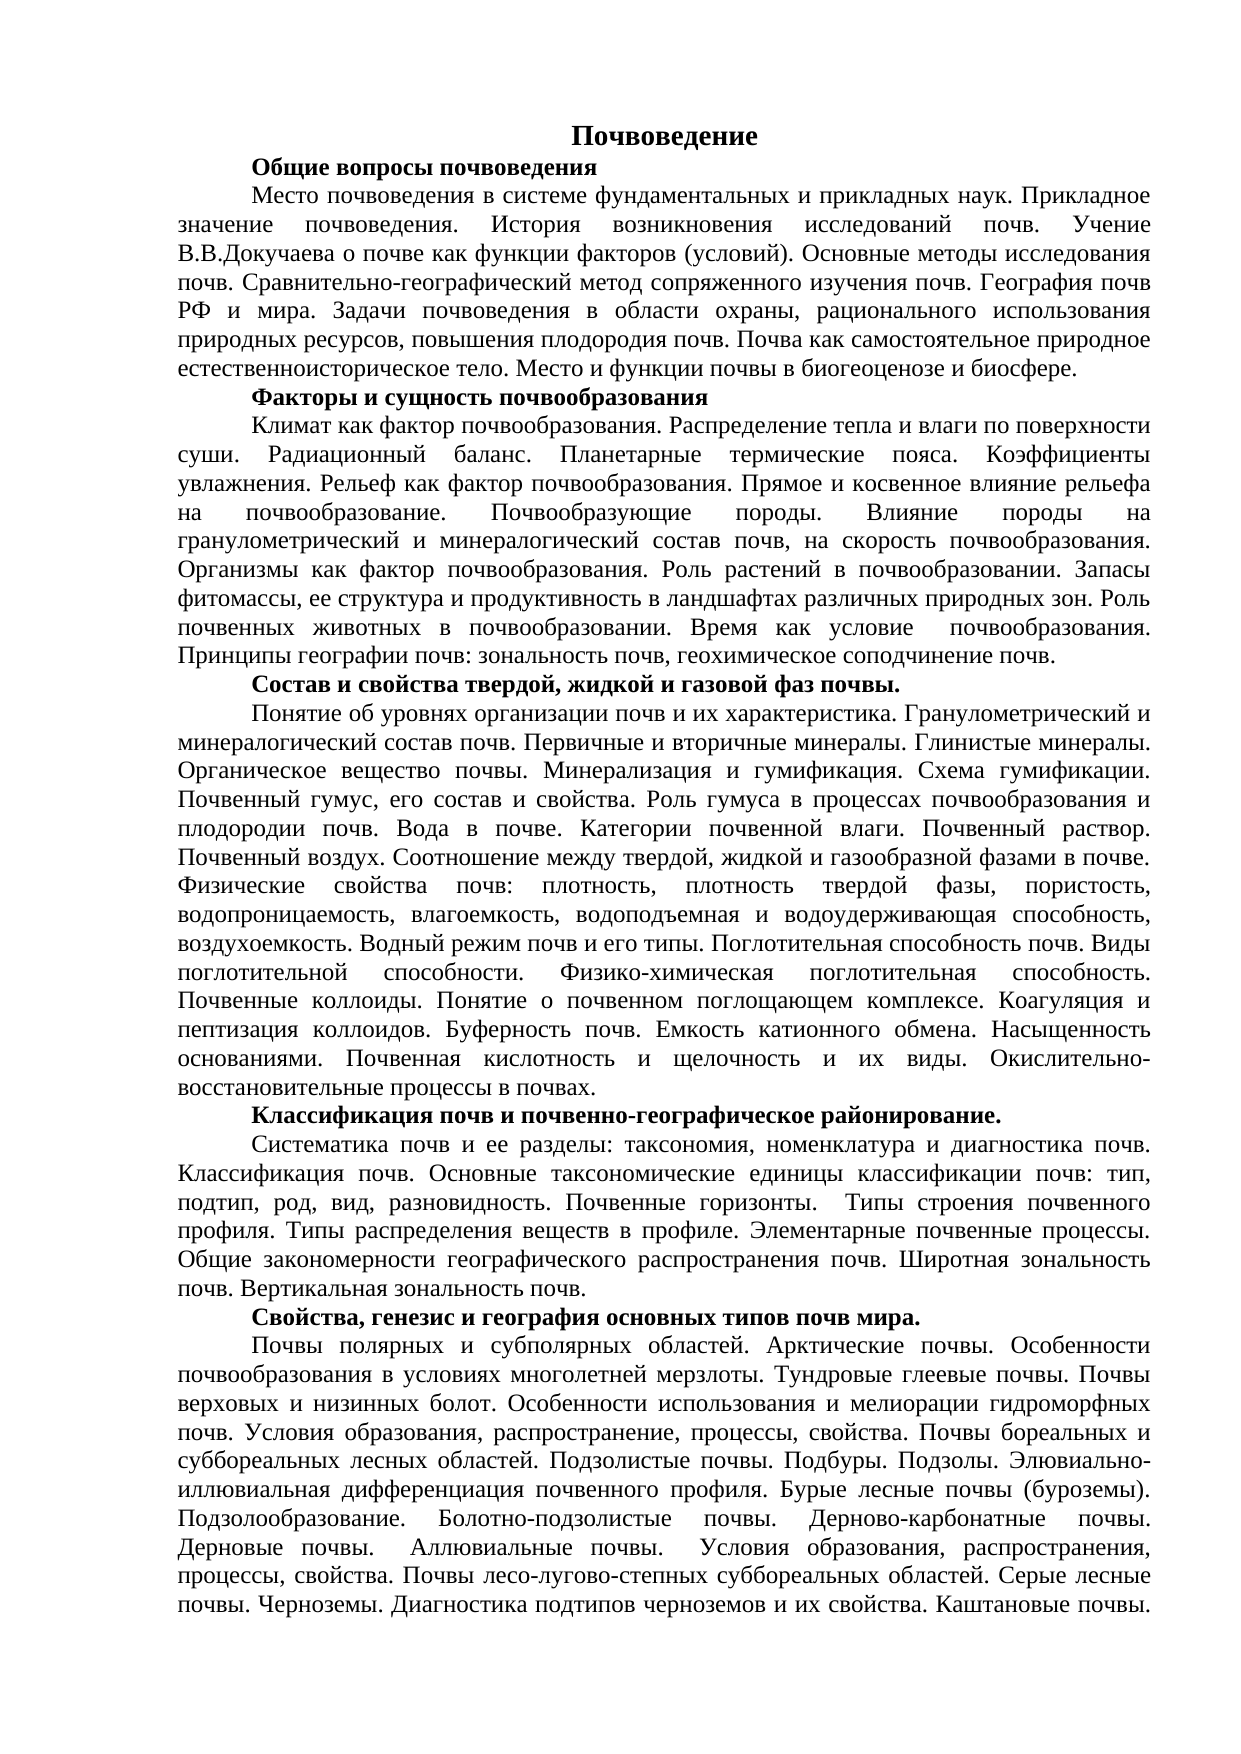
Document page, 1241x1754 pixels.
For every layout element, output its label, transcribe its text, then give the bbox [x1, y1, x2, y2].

text Состав и свойства твердой, жидкой и газовой фаз почвы. [177, 669, 1152, 698]
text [177, 1330, 1152, 1618]
text Почвоведение [177, 118, 1152, 152]
text Общие вопросы почвоведения [177, 152, 1152, 180]
text Систематика почв и ее разделы: таксономия, номенклатура и диагностика почв. Классификация почв. Основные таксономические единицы классификации почв: тип, подтип, род, вид, разновидность. Почвенные горизонты. Типы строения почвенного профиля. Типы распределения веществ в профиле. Элементарные почвенные процессы. Общие закономерности географического распространения почв. Широтная зональность почв. Вертикальная зональность почв. [177, 1129, 1152, 1302]
text Классификация почв и почвенно-географическое районирование. [177, 1100, 1152, 1129]
text Место почвоведения в системе фундаментальных и прикладных наук. Прикладное значение почвоведения. История возникновения исследований почв. Учение В.В.Докучаева о почве как функции факторов (условий). Основные методы исследования почв. Сравнительно-географический метод сопряженного изучения почв. География почв РФ и мира. Задачи почвоведения в области охраны, рационального использования природных ресурсов, повышения плодородия почв. Почва как самостоятельное природное естественноисторическое тело. Место и функции почвы в биогеоценозе и биосфере. [177, 180, 1152, 382]
text Факторы и сущность почвообразования [177, 382, 1152, 410]
text Свойства, генезис и география основных типов почв мира. [177, 1302, 1152, 1330]
text Климат как фактор почвообразования. Распределение тепла и влаги по поверхности суши. Радиационный баланс. Планетарные термические пояса. Коэффициенты увлажнения. Рельеф как фактор почвообразования. Прямое и косвенное влияние рельефа на почвообразование. Почвообразующие породы. Влияние породы на гранулометрический и минералогический состав почв, на скорость почвообразования. Организмы как фактор почвообразования. Роль растений в почвообразовании. Запасы фитомассы, ее структура и продуктивность в ландшафтах различных природных зон. Роль почвенных животных в почвообразовании. Время как условие почвообразования. Принципы географии почв: зональность почв, геохимическое соподчинение почв. [177, 410, 1152, 669]
text Понятие об уровнях организации почв и их характеристика. Гранулометрический и минералогический состав почв. Первичные и вторичные минералы. Глинистые минералы. Органическое вещество почвы. Минерализация и гумификация. Схема гумификации. Почвенный гумус, его состав и свойства. Роль гумуса в процессах почвообразования и плодородии почв. Вода в почве. Категории почвенной влаги. Почвенный раствор. Почвенный воздух. Соотношение между твердой, жидкой и газообразной фазами в почве. Физические свойства почв: плотность, плотность твердой фазы, пористость, водопроницаемость, влагоемкость, водоподъемная и водоудерживающая способность, воздухоемкость. Водный режим почв и его типы. Поглотительная способность почв. Виды поглотительной способности. Физико-химическая поглотительная способность. Почвенные коллоиды. Понятие о почвенном поглощающем комплексе. Коагуляция и пептизация коллоидов. Буферность почв. Емкость катионного обмена. Насыщенность основаниями. Почвенная кислотность и щелочность и их виды. Окислительно-восстановительные процессы в почвах. [177, 698, 1152, 1100]
